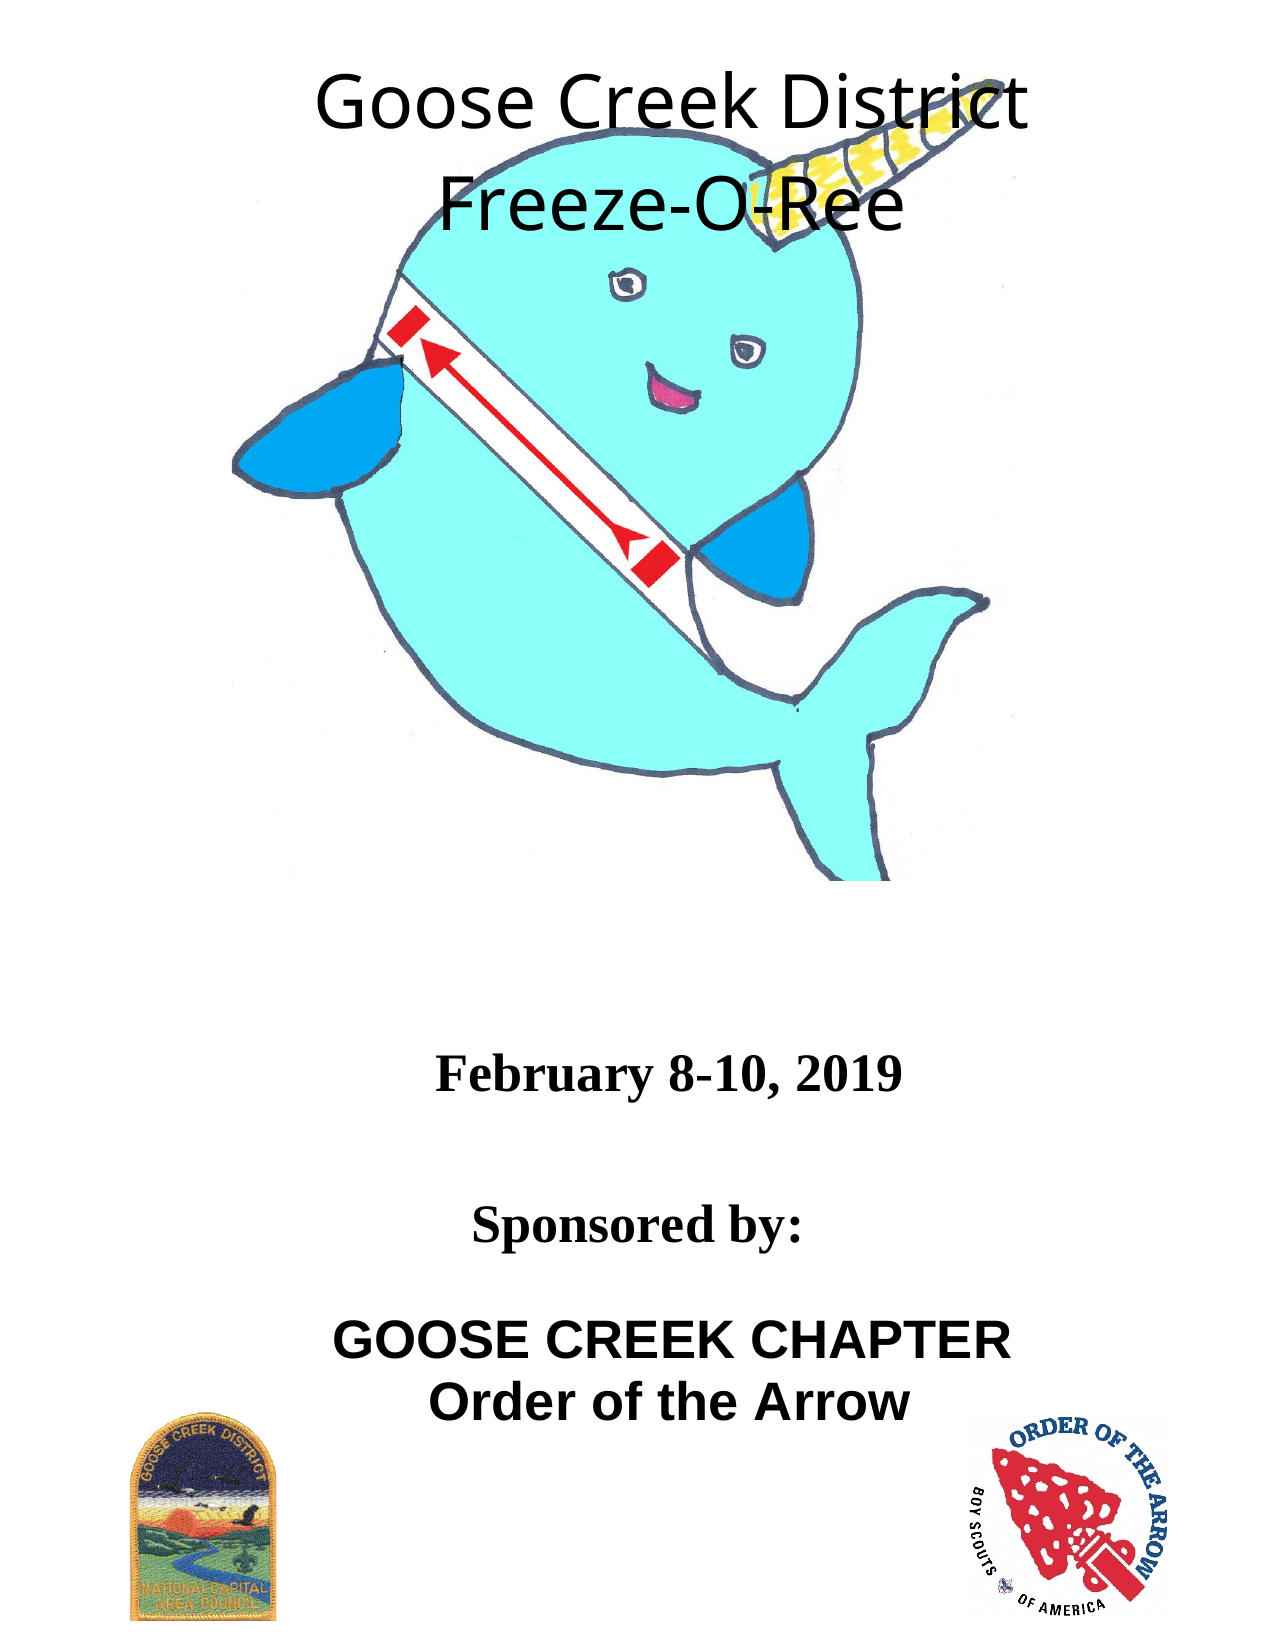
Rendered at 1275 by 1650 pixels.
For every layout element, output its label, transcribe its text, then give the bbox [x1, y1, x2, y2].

text Order of the Arrow [374, 1370, 964, 1432]
text Sponsored by: [75, 1192, 1200, 1254]
picture [129, 1412, 277, 1621]
picture [792, 80, 821, 122]
picture [231, 74, 1017, 881]
text February 8-10, 2019 [349, 1041, 989, 1103]
text GOOSE CREEK CHAPTER [144, 1307, 1200, 1370]
picture [967, 1412, 1169, 1618]
